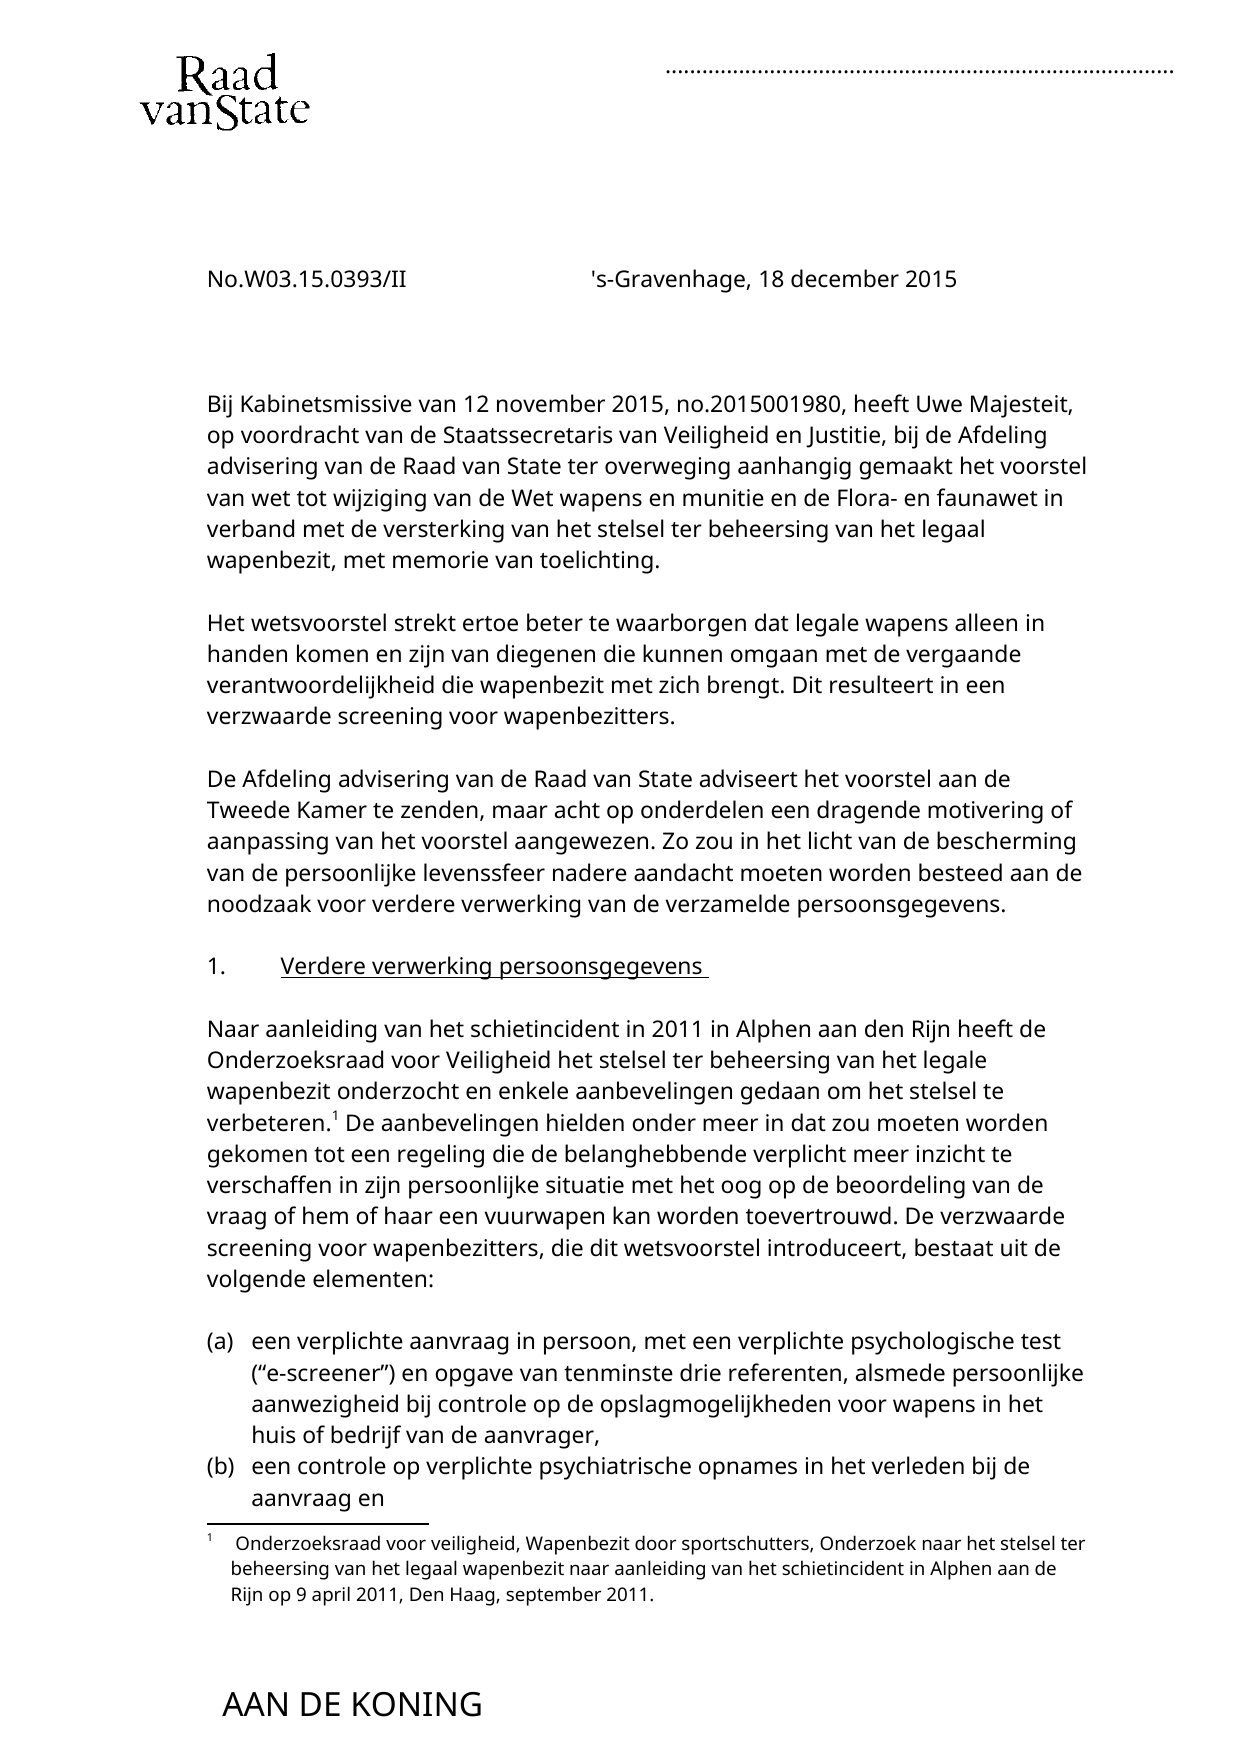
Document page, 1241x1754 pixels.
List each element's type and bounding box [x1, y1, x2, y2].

picture [129, 17, 320, 139]
